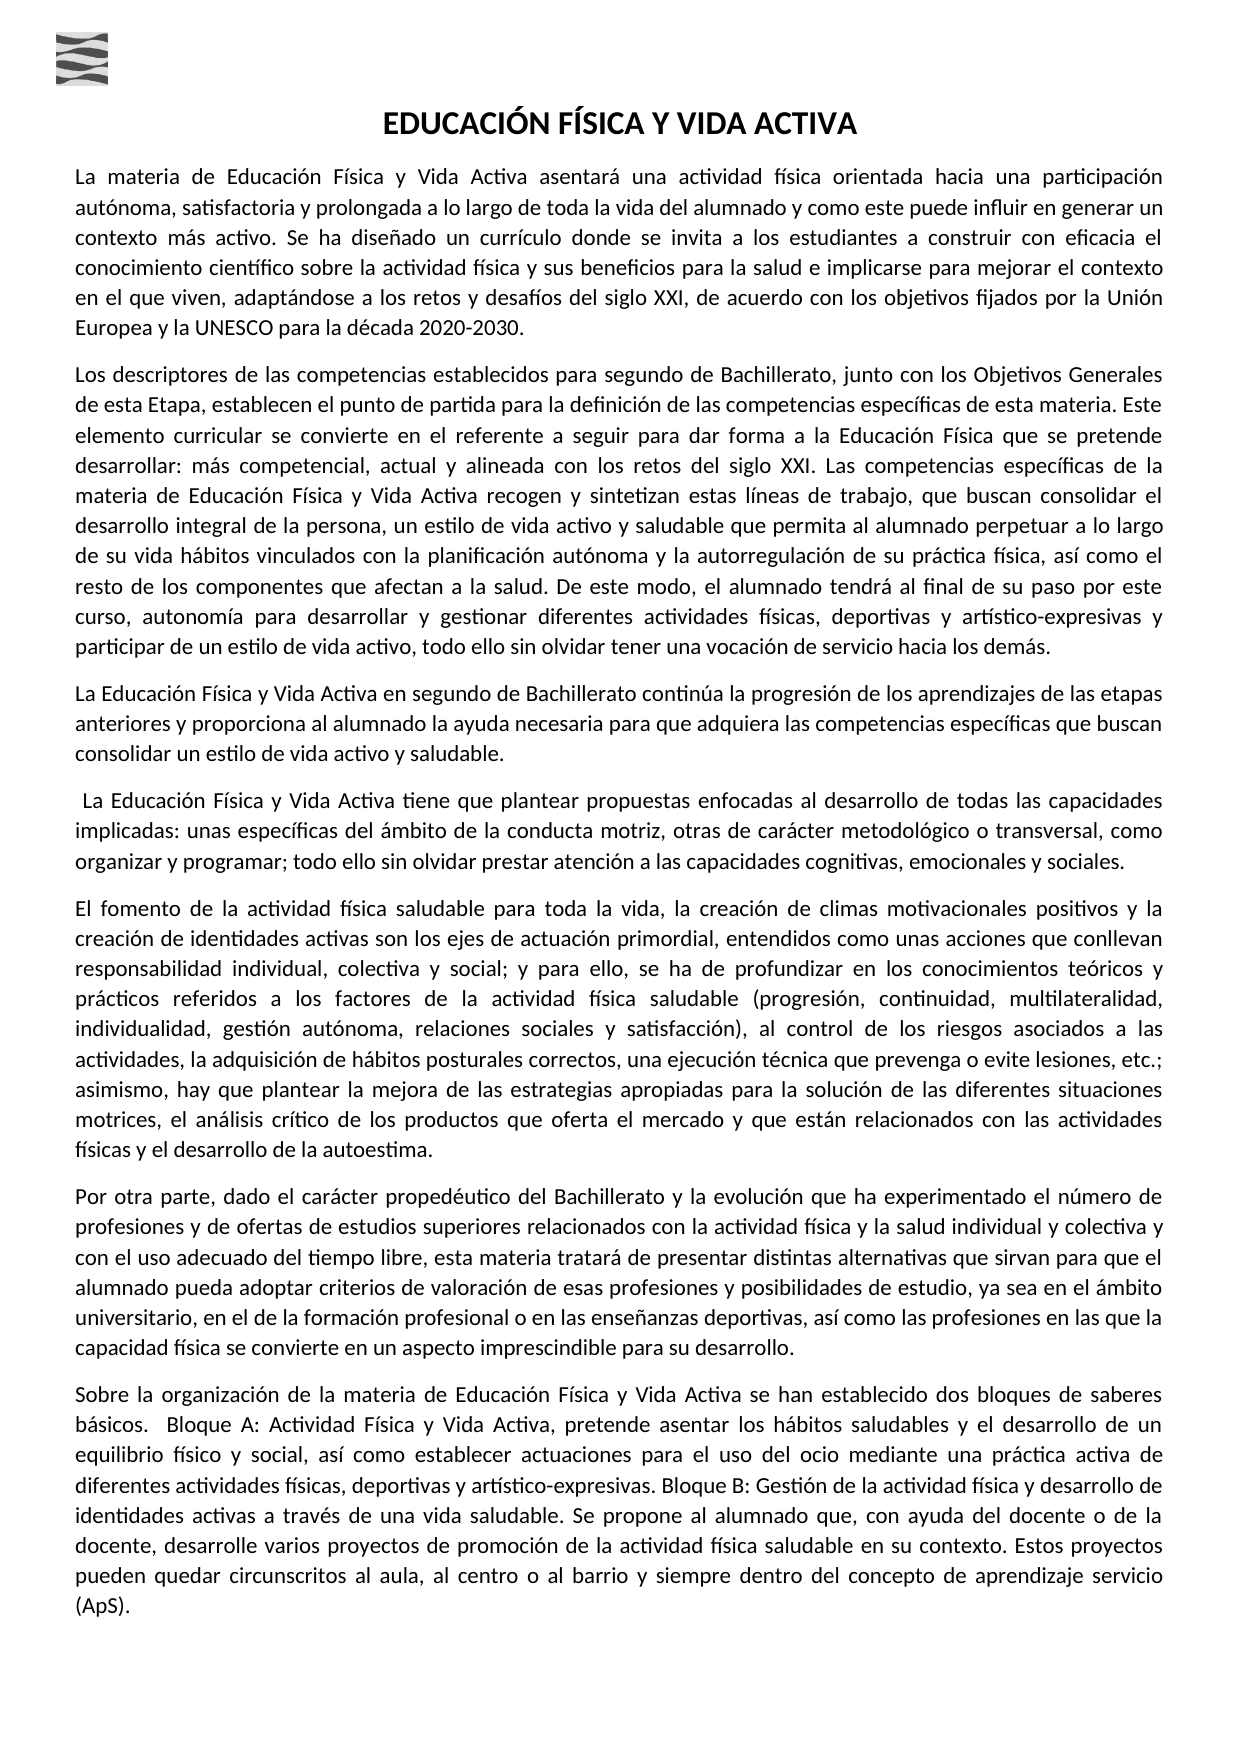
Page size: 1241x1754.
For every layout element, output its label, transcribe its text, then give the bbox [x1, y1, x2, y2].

text La materia de Educación Física y Vida Activa asentará una actividad física orientada hacia una participación autónoma, satisfactoria y prolongada a lo largo de toda la vida del alumnado y como este puede influir en generar un contexto más activo. Se ha diseñado un currículo donde se invita a los estudiantes a construir con eficacia el conocimiento científico sobre la actividad física y sus beneficios para la salud e implicarse para mejorar el contexto en el que viven, adaptándose a los retos y desafíos del siglo XXI, de acuerdo con los objetivos fijados por la Unión Europea y la UNESCO para la década 2020-2030. [75, 162, 1165, 341]
text Por otra parte, dado el carácter propedéutico del Bachillerato y la evolución que ha experimentado el número de profesiones y de ofertas de estudios superiores relacionados con la actividad física y la salud individual y colectiva y con el uso adecuado del tiempo libre, esta materia tratará de presentar distintas alternativas que sirvan para que el alumnado pueda adoptar criterios de valoración de esas profesiones y posibilidades de estudio, ya sea en el ámbito universitario, en el de la formación profesional o en las enseñanzas deportivas, así como las profesiones en las que la capacidad física se convierte en un aspecto imprescindible para su desarrollo. [75, 1182, 1165, 1361]
text La Educación Física y Vida Activa en segundo de Bachillerato continúa la progresión de los aprendizajes de las etapas anteriores y proporciona al alumnado la ayuda necesaria para que adquiera las competencias específicas que buscan consolidar un estilo de vida activo y saludable. [75, 679, 1165, 767]
text EDUCACIÓN FÍSICA Y VIDA ACTIVA [75, 102, 1165, 142]
text El fomento de la actividad física saludable para toda la vida, la creación de climas motivacionales positivos y la creación de identidades activas son los ejes de actuación primordial, entendidos como unas acciones que conllevan responsabilidad individual, colectiva y social; y para ello, se ha de profundizar en los conocimientos teóricos y prácticos referidos a los factores de la actividad física saludable (progresión, continuidad, multilateralidad, individualidad, gestión autónoma, relaciones sociales y satisfacción), al control de los riesgos asociados a las actividades, la adquisición de hábitos posturales correctos, una ejecución técnica que prevenga o evite lesiones, etc.; asimismo, hay que plantear la mejora de las estrategias apropiadas para la solución de las diferentes situaciones motrices, el análisis crítico de los productos que oferta el mercado y que están relacionados con las actividades físicas y el desarrollo de la autoestima. [75, 894, 1165, 1163]
text Sobre la organización de la materia de Educación Física y Vida Activa se han establecido dos bloques de saberes básicos. Bloque A: Actividad Física y Vida Activa, pretende asentar los hábitos saludables y el desarrollo de un equilibrio físico y social, así como establecer actuaciones para el uso del ocio mediante una práctica activa de diferentes actividades físicas, deportivas y artístico-expresivas. Bloque B: Gestión de la actividad física y desarrollo de identidades activas a través de una vida saludable. Se propone al alumnado que, con ayuda del docente o de la docente, desarrolle varios proyectos de promoción de la actividad física saludable en su contexto. Estos proyectos pueden quedar circunscritos al aula, al centro o al barrio y siempre dentro del concepto de aprendizaje servicio (ApS). [75, 1380, 1165, 1619]
text Los descriptores de las competencias establecidos para segundo de Bachillerato, junto con los Objetivos Generales de esta Etapa, establecen el punto de partida para la definición de las competencias específicas de esta materia. Este elemento curricular se convierte en el referente a seguir para dar forma a la Educación Física que se pretende desarrollar: más competencial, actual y alineada con los retos del siglo XXI. Las competencias específicas de la materia de Educación Física y Vida Activa recogen y sintetizan estas líneas de trabajo, que buscan consolidar el desarrollo integral de la persona, un estilo de vida activo y saludable que permita al alumnado perpetuar a lo largo de su vida hábitos vinculados con la planificación autónoma y la autorregulación de su práctica física, así como el resto de los componentes que afectan a la salud. De este modo, el alumnado tendrá al final de su paso por este curso, autonomía para desarrollar y gestionar diferentes actividades físicas, deportivas y artístico-expresivas y participar de un estilo de vida activo, todo ello sin olvidar tener una vocación de servicio hacia los demás. [75, 360, 1165, 660]
text La Educación Física y Vida Activa tiene que plantear propuestas enfocadas al desarrollo de todas las capacidades implicadas: unas específicas del ámbito de la conducta motriz, otras de carácter metodológico o transversal, como organizar y programar; todo ello sin olvidar prestar atención a las capacidades cognitivas, emocionales y sociales. [75, 786, 1165, 875]
